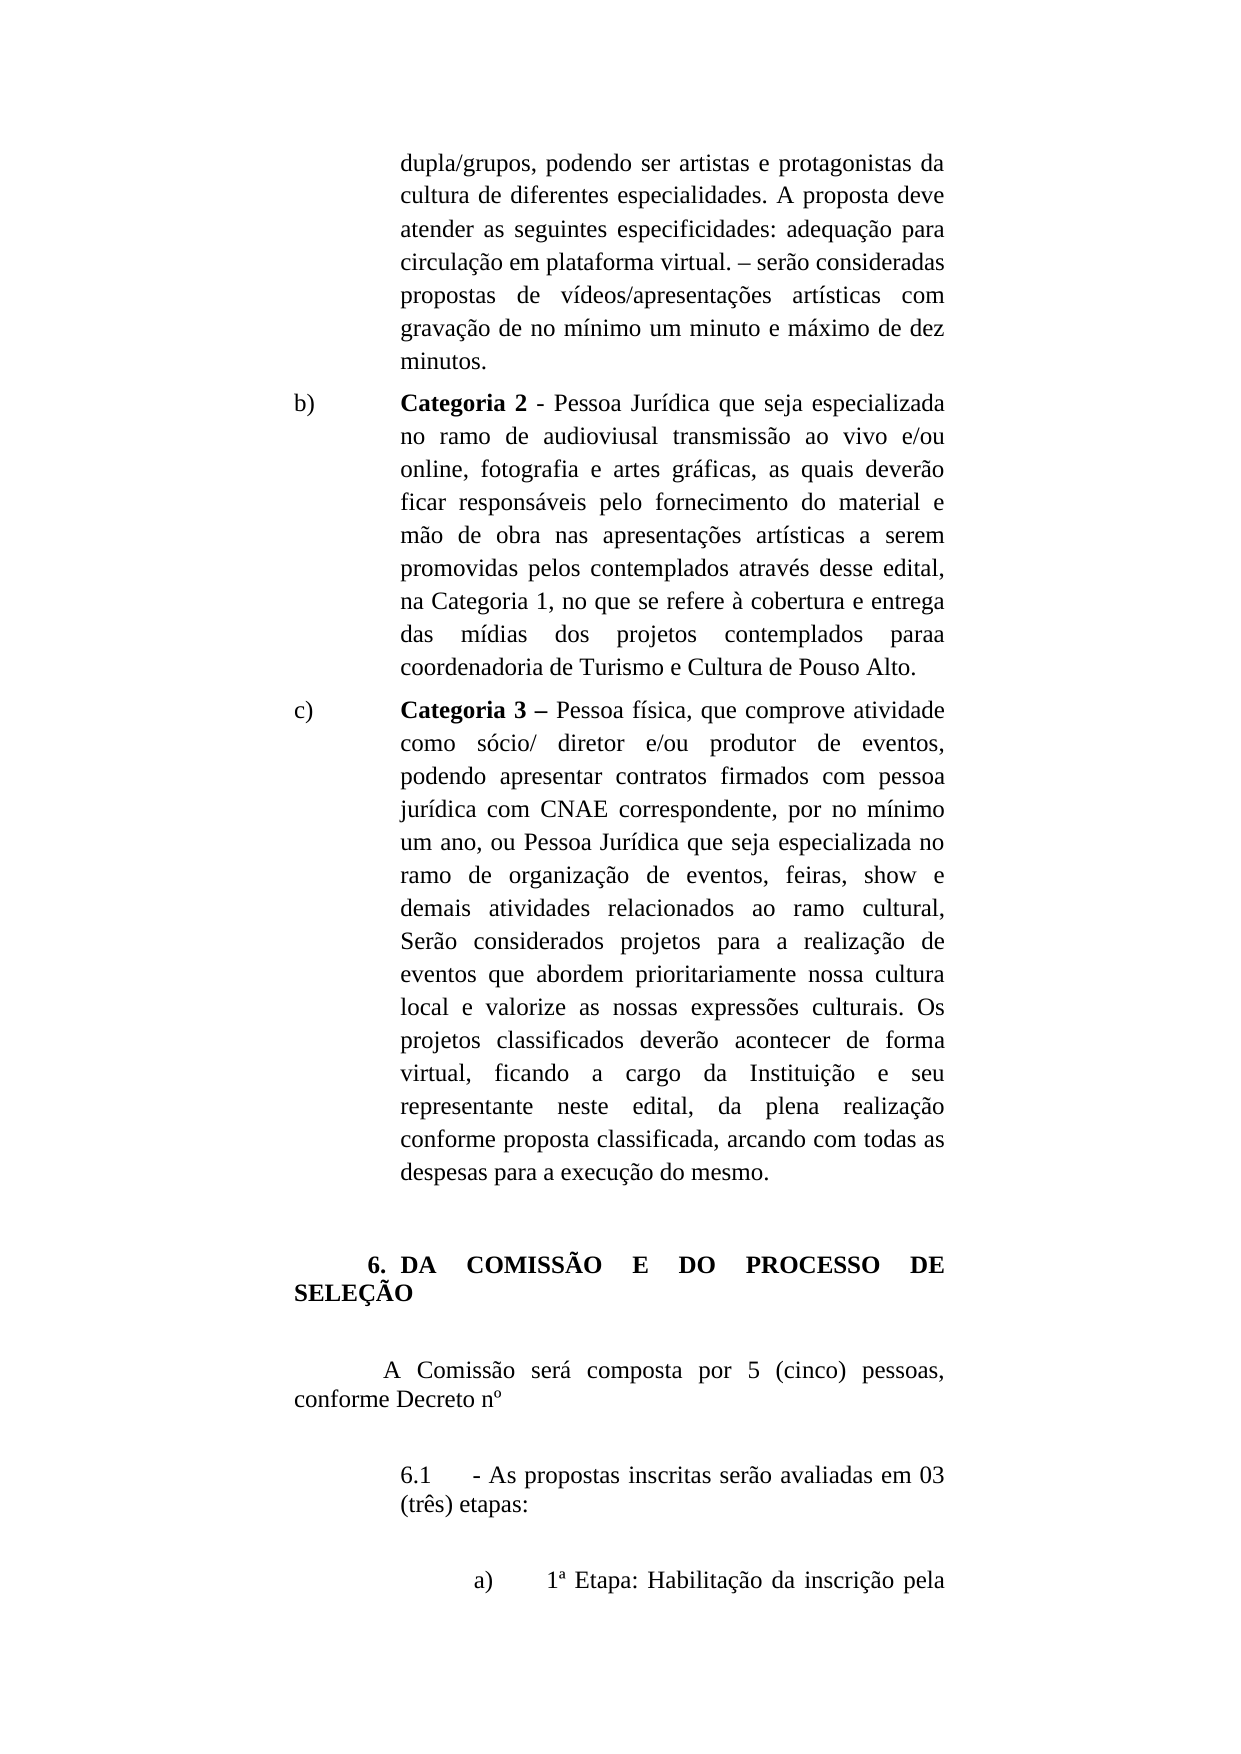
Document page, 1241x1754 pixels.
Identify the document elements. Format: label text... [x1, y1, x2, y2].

list A Comissão será composta por 5 (cinco) pessoas, conforme Decreto nº [294, 1355, 945, 1412]
list Categoria 2 - Pessoa Jurídica que seja especializada no ramo de audioviusal transmissão ao vivo e/ou online, fotografia e artes gráficas, as quais deverão ficar responsáveis pelo fornecimento do material e mão de obra nas apresentações artísticas a serem promovidas pelos contemplados através desse edital, na Categoria 1, no que se refere à cobertura e entrega das mídias dos projetos contemplados paraa coordenadoria de Turismo e Cultura de Pouso Alto. [294, 388, 945, 681]
list 6.1 - As propostas inscritas serão avaliadas em 03 (três) etapas: [400, 1460, 945, 1518]
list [400, 1565, 945, 1594]
list Categoria 3 – Pessoa física, que comprove atividade como sócio/ diretor e/ou produtor de eventos, podendo apresentar contratos firmados com pessoa jurídica com CNAE correspondente, por no mínimo um ano, ou Pessoa Jurídica que seja especializada no ramo de organização de eventos, feiras, show e demais atividades relacionados ao ramo cultural, Serão considerados projetos para a realização de eventos que abordem prioritariamente nossa cultura local e valorize as nossas expressões culturais. Os projetos classificados deverão acontecer de forma virtual, ficando a cargo da Instituição e seu representante neste edital, da plena realização conforme proposta classificada, arcando com todas as despesas para a execução do mesmo. [294, 695, 945, 1186]
list 6. DA COMISSÃO E DO PROCESSO DE SELEÇÃO [294, 1250, 945, 1307]
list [294, 148, 945, 374]
